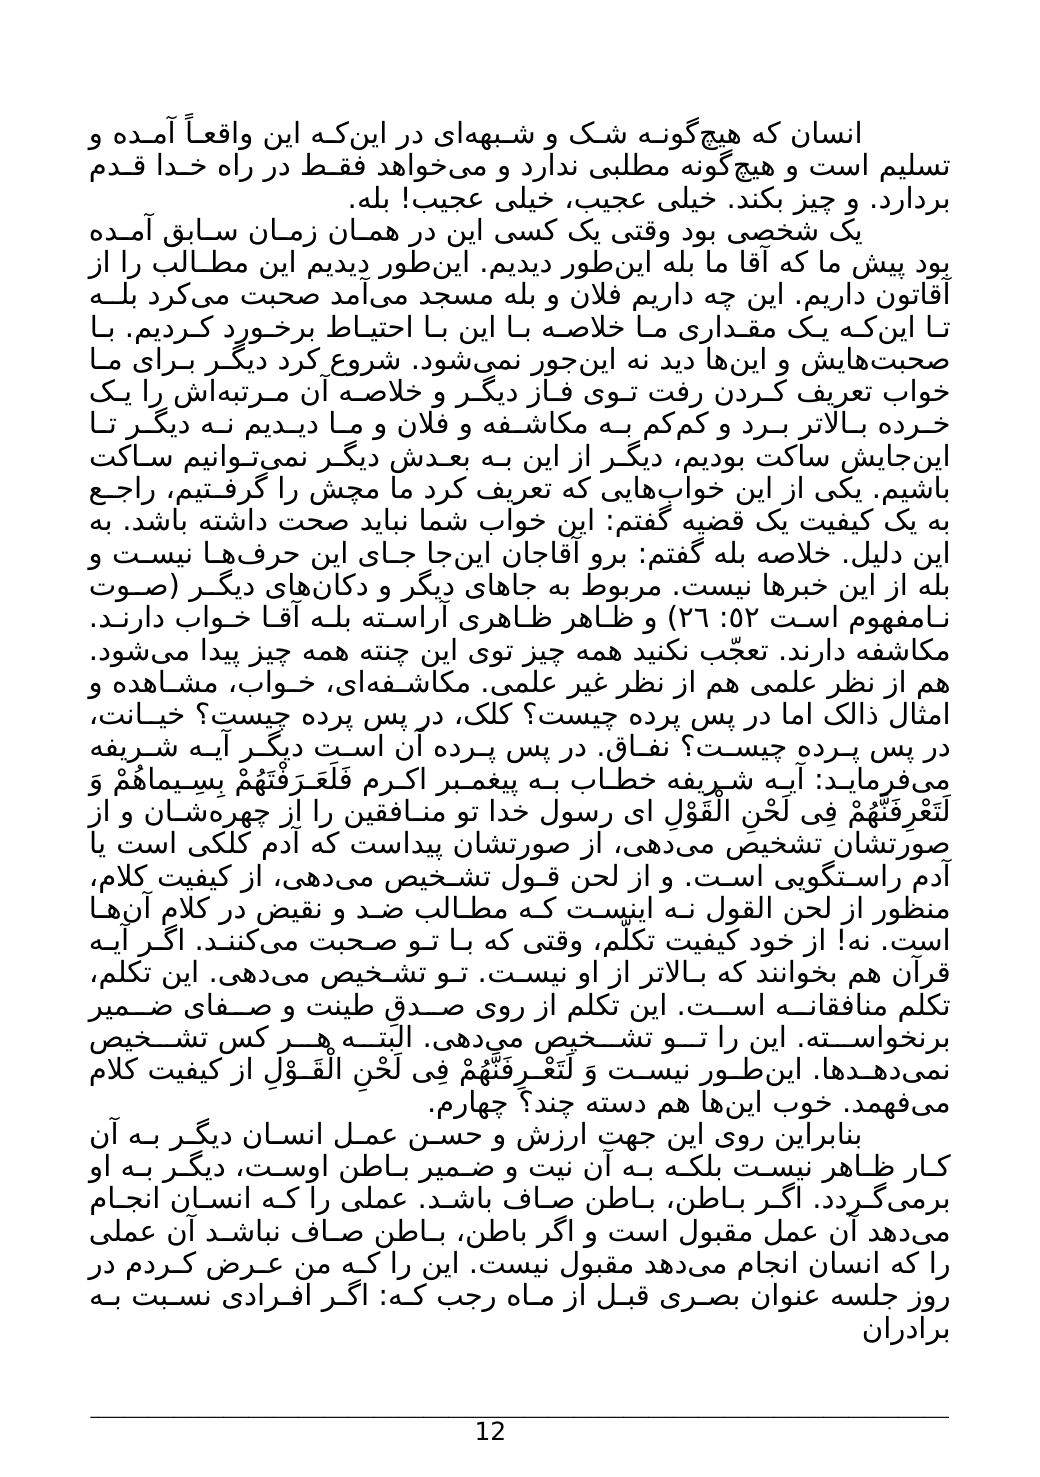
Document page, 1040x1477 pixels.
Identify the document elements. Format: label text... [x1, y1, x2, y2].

text انسان که هیچ‌گونه شک و شبهه‌ای در این‌که این واقعاً آمده و تسلیم است و هیچ‌گونه مطلبی ندارد و می‌خواهد فقط در راه خدا قدم بردارد. و چیز بکند. خیلی عجیب، خیلی عجیب! بله. [89, 118, 951, 215]
text بنابراین روی این جهت ارزش و حسن عمل انسان دیگر به آن کار ظاهر نیست بلکه به آن نیت و ضمیر باطن اوست، دیگر به او برمی‌گردد. اگر باطن، باطن صاف باشد. عملی را که انسان انجام می‌دهد آن عمل مقبول است و اگر باطن، باطن صاف نباشد آن عملی را که انسان انجام می‌دهد مقبول نیست. این را که من عرض کردم در روز جلسه عنوان بصری قبل از ماه رجب که: اگر افرادی نسبت به برادران‌ [89, 1119, 951, 1345]
text یک شخصی بود وقتی یک کسی این در همان زمان سابق آمده بود پیش ما که آقا ما بله این‌طور دیدیم. این‌طور دیدیم این مطالب را از آقاتون داریم. این چه داریم فلان و بله مسجد می‌آمد صحبت می‌کرد بله تا این‌که یک مقداری ما خلاصه با این با احتیاط برخورد کردیم. با صحبت‌هایش و این‌ها دید نه این‌جور نمی‌شود. شروع کرد دیگر برای ما خواب تعریف کردن رفت توی فاز دیگر و خلاصه آن مرتبه‌اش را یک خرده بالاتر برد و کم‌کم به مکاشفه و فلان و ما دیدیم نه دیگر تا این‌جایش ساکت بودیم، دیگر از این به بعدش دیگر نمی‌توانیم ساکت باشیم. یکی از این خواب‌هایی که تعریف کرد ما مچش را گرفتیم، راجع به یک کیفیت یک قضیه گفتم: این خواب شما نباید صحت داشته باشد. به این دلیل. خلاصه بله گفتم: برو آقاجان این‌جا جای این حرف‌ها نیست و بله از این خبرها نیست. مربوط به جاهای دیگر و دکان‌های دیگر (صوت نامفهوم است ٥٢: ٢٦) و ظاهر ظاهری آراسته بله آقا خواب دارند. مکاشفه دارند. تعجّب نکنید همه چیز توی این چنته همه چیز پیدا می‌شود. هم از نظر علمی هم از نظر غیر علمی. مکاشفه‌ای، خواب، مشاهده و امثال ذالک اما در پس پرده چیست؟ کلک، در پس پرده چیست؟ خیانت، در پس پرده چیست؟ نفاق. در پس پرده آن است دیگر آیه شریفه می‌فرماید: آیه شریفه خطاب به پیغمبر اکرم‌ فَلَعَرَفْتَهُمْ بِسِیماهُمْ وَ لَتَعْرِفَنَّهُمْ فِی لَحْنِ الْقَوْلِ‌ ای رسول خدا تو منافقین را از چهره‌شان و از صورتشان تشخیص می‌دهی، از صورتشان پیداست که آدم کلکی است یا آدم راستگویی است. و از لحن قول تشخیص می‌دهی، از کیفیت کلام، منظور از لحن القول نه اینست که مطالب ضد و نقیض در کلام آن‌ها است. نه! از خود کیفیت تکلّم، وقتی که با تو صحبت می‌کنند. اگر آیه قرآن هم بخوانند که بالاتر از او نیست. تو تشخیص می‌دهی. این تکلم، تکلم منافقانه است. این تکلم از روی صدقِ طینت و صفای ضمیر برنخواسته. این را تو تشخیص می‌دهی. البته هر کس تشخیص نمی‌دهدها. این‌طور نیست‌ وَ لَتَعْرِفَنَّهُمْ فِی لَحْنِ الْقَوْلِ‌ از کیفیت کلام می‌فهمد. خوب این‌ها هم دسته چند؟ چهارم. [89, 215, 951, 1119]
